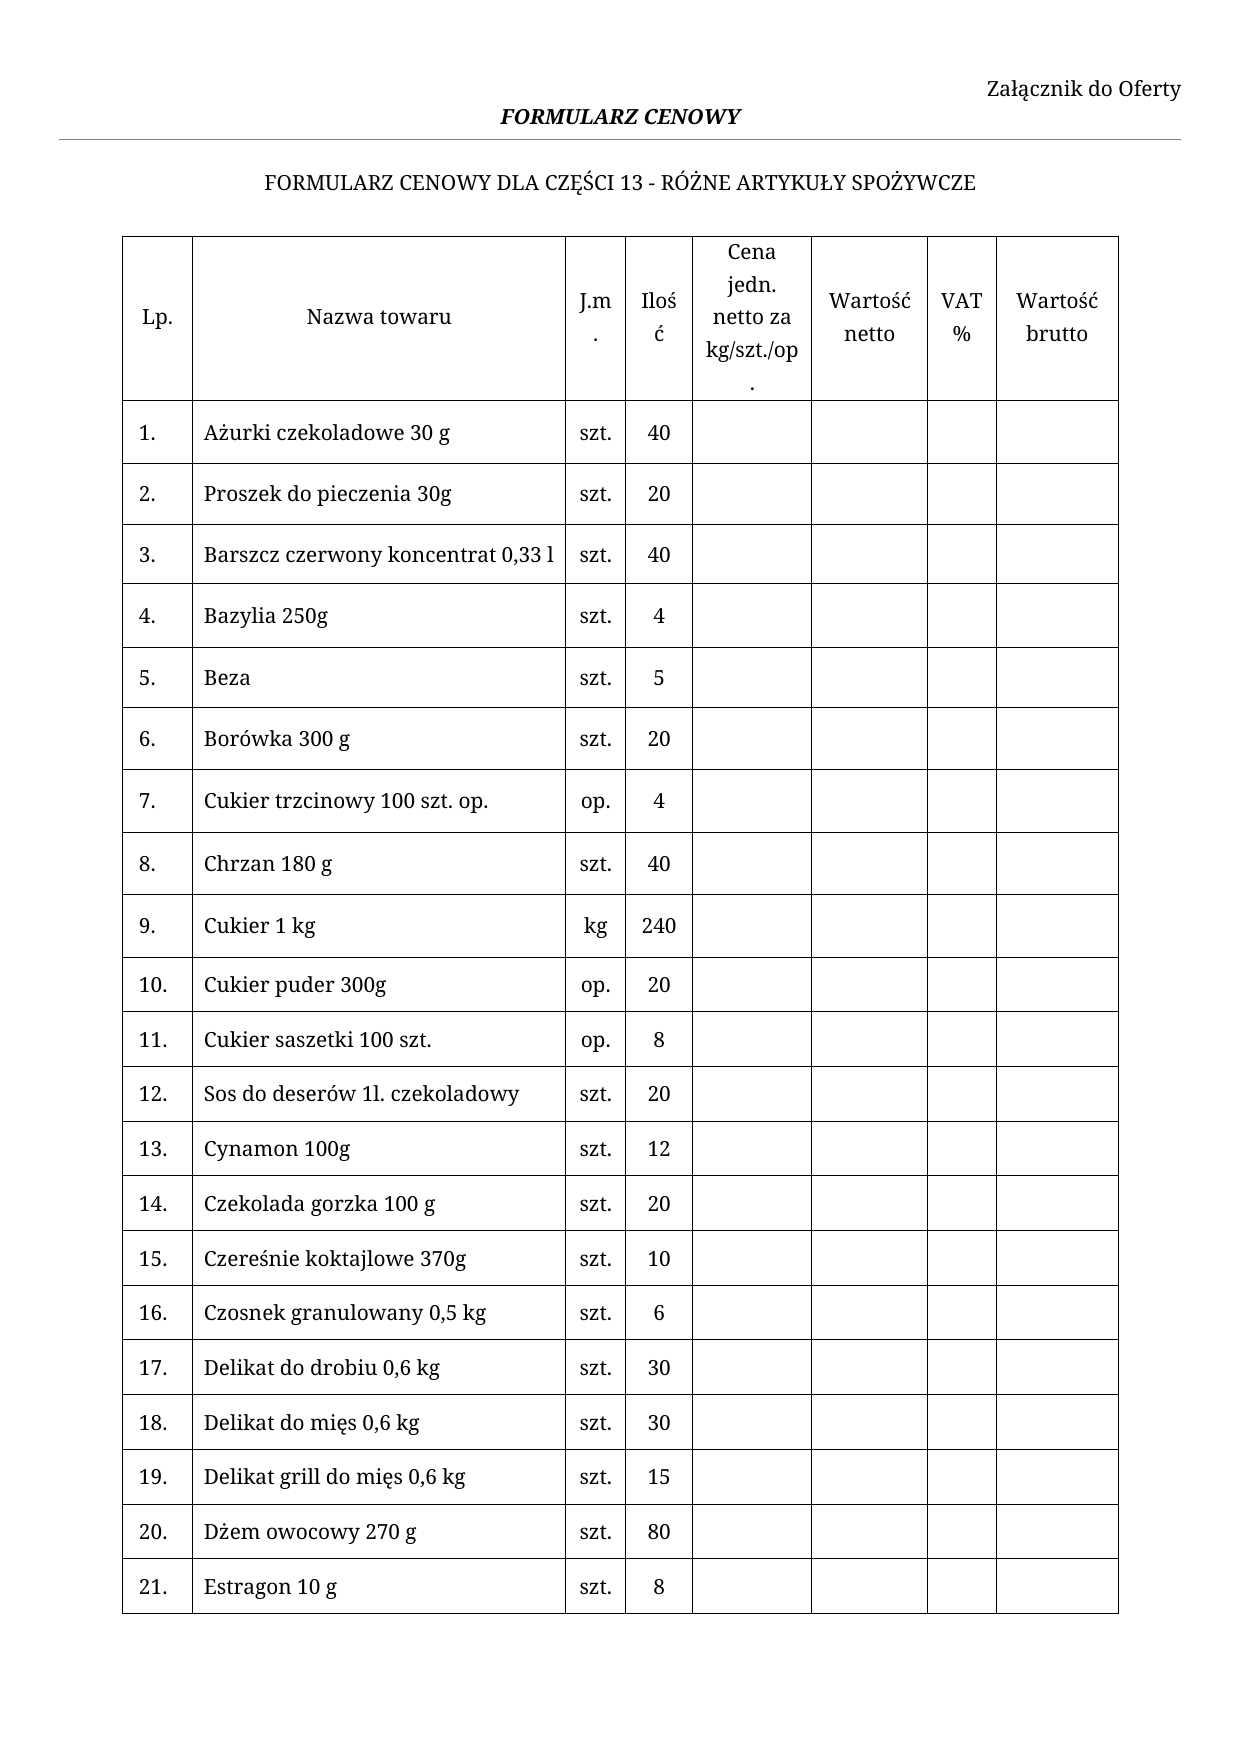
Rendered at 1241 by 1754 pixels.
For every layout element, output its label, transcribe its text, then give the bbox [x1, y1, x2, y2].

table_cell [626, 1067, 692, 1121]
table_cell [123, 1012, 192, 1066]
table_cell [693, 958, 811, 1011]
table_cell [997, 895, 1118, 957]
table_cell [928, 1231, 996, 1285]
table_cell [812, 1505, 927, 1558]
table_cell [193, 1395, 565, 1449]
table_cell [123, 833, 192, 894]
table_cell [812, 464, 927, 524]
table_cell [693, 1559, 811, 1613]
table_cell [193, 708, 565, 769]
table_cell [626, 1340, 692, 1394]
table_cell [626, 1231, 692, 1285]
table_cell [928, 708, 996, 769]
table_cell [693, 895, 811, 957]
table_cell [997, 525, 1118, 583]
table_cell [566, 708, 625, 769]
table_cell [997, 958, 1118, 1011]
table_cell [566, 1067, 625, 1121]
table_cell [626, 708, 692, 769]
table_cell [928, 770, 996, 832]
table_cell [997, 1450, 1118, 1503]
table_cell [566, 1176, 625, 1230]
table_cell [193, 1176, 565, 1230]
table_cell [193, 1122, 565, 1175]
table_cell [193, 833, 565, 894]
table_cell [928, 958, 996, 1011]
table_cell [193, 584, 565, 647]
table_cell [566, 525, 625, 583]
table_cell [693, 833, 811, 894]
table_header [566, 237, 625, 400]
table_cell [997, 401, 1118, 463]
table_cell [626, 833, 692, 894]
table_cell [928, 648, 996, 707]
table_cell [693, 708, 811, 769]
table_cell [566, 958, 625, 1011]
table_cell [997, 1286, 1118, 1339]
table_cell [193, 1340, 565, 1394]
text FORMULARZ CENOWY DLA CZĘŚCI 13 - RÓŻNE ARTYKUŁY SPOŻYWCZE [59, 168, 1181, 197]
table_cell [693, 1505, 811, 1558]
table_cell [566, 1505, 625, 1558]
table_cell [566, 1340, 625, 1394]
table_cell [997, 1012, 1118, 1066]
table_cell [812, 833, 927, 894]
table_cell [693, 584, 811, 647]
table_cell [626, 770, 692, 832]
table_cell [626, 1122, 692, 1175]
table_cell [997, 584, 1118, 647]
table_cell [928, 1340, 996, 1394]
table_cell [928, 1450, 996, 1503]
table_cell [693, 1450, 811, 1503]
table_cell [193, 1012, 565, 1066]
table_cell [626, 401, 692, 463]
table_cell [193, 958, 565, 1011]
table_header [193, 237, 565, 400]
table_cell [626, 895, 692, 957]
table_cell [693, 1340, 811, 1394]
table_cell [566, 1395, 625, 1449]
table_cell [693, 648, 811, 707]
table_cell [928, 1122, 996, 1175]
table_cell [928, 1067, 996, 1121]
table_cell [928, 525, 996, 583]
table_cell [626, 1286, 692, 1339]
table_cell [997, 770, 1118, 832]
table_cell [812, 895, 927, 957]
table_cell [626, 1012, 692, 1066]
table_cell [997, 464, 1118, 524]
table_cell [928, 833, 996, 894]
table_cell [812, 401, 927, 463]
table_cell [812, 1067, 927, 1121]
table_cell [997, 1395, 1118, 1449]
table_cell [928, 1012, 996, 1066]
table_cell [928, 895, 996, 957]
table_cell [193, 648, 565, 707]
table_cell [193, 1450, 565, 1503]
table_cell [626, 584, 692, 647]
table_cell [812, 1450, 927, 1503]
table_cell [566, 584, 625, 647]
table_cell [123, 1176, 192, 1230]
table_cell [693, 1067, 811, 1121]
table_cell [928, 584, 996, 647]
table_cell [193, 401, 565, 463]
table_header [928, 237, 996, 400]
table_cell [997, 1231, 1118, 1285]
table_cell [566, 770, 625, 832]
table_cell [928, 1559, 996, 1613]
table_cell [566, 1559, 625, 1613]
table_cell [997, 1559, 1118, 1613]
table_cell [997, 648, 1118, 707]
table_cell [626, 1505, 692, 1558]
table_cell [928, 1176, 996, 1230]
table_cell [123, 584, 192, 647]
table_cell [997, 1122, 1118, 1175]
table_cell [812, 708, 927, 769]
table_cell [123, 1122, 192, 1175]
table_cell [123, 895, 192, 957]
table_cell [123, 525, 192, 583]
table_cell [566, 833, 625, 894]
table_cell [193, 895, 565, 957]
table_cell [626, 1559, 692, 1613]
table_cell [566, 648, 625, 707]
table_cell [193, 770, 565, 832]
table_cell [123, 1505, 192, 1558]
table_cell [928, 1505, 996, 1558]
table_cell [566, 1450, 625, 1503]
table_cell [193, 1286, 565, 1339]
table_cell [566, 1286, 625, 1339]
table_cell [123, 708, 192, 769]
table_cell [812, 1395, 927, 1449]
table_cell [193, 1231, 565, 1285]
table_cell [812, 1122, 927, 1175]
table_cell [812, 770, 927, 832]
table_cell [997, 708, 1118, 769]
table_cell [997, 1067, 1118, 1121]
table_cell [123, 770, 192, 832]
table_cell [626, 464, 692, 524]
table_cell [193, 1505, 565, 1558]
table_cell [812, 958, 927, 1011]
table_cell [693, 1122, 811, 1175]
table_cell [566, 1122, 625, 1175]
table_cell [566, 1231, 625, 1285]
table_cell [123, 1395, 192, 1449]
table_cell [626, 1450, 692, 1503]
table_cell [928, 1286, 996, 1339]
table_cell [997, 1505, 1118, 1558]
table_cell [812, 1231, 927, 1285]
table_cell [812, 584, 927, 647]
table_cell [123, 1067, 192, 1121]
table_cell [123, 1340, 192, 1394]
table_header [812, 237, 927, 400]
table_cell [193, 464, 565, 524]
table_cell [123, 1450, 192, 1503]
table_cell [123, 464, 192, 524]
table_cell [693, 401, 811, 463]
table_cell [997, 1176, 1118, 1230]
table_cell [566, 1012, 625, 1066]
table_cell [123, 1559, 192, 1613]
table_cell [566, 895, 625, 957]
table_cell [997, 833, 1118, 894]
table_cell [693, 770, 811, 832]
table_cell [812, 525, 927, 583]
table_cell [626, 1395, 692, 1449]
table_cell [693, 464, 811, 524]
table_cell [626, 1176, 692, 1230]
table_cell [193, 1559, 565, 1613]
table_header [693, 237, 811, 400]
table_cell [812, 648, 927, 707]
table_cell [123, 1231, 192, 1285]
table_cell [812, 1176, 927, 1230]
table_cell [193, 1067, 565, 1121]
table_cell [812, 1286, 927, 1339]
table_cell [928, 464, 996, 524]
text FORMULARZ CENOWY [59, 102, 1181, 139]
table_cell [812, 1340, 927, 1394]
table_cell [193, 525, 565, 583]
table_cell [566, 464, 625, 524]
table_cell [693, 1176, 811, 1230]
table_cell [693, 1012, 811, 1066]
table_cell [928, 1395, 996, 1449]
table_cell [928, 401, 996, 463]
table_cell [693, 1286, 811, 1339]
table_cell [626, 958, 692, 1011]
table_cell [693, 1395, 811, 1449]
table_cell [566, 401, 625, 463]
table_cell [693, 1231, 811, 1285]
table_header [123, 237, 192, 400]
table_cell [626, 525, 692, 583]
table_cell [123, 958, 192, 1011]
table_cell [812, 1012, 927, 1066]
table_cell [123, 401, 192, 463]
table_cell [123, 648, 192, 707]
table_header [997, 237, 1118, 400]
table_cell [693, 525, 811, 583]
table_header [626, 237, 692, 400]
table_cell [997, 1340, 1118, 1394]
text Załącznik do Oferty [59, 74, 1181, 102]
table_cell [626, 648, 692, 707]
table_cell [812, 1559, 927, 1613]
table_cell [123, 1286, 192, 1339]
